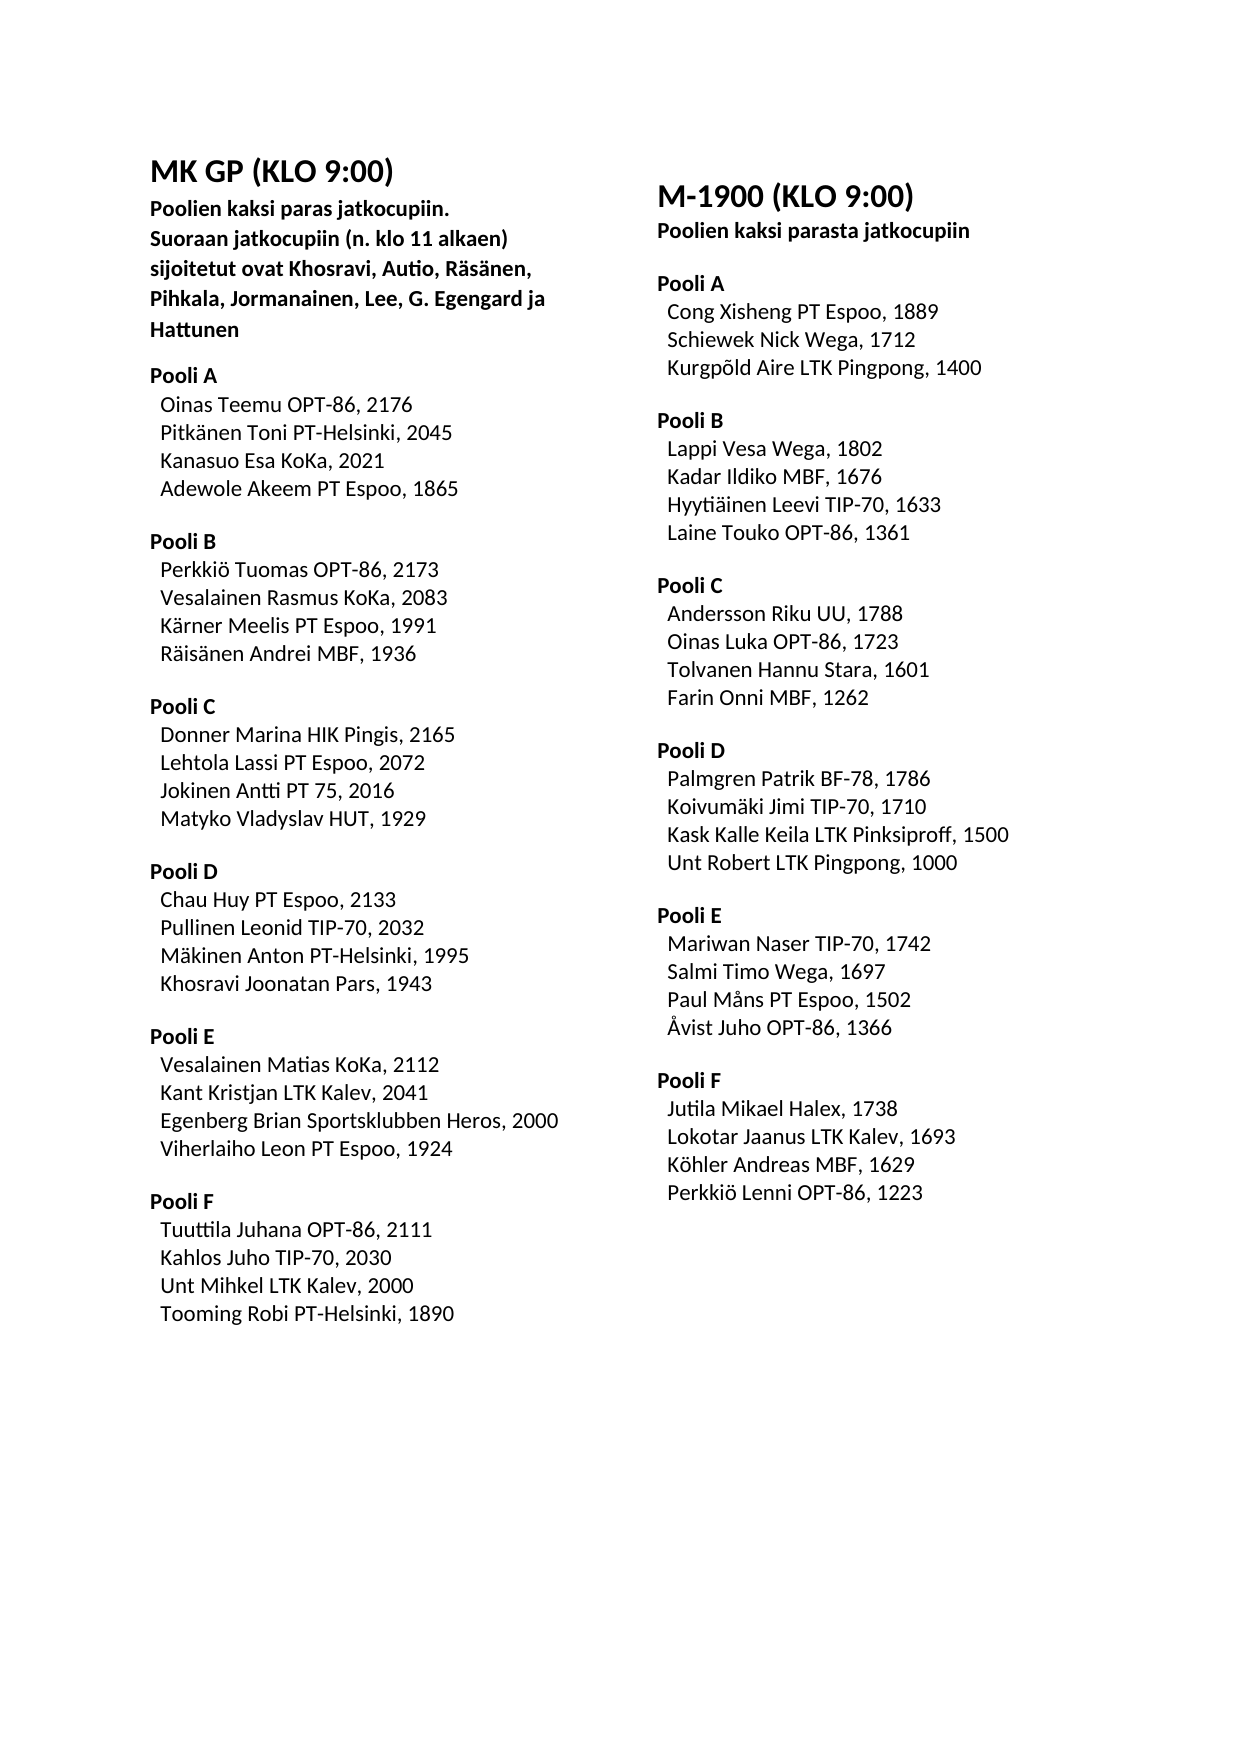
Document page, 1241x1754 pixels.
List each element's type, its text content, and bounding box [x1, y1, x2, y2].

text Pooli C [657, 571, 1090, 599]
text Kask Kalle Keila LTK Pinksiproff, 1500 [657, 820, 1090, 848]
text Matyko Vladyslav HUT, 1929 [150, 804, 583, 832]
text Pooli F [150, 1187, 583, 1215]
text Pooli D [657, 736, 1090, 764]
text Pullinen Leonid TIP-70, 2032 [150, 913, 583, 941]
text Kahlos Juho TIP-70, 2030 [150, 1243, 583, 1271]
text Kurgpõld Aire LTK Pingpong, 1400 [657, 353, 1090, 381]
text Jutila Mikael Halex, 1738 [657, 1094, 1090, 1122]
text Perkkiö Lenni OPT-86, 1223M-2200 (KLO 13:30) [657, 1178, 1090, 1206]
text Pooli C [150, 692, 583, 720]
text Räisänen Andrei MBF, 1936 [150, 639, 583, 667]
text Lappi Vesa Wega, 1802 [657, 434, 1090, 462]
text Unt Robert LTK Pingpong, 1000 [657, 848, 1090, 876]
text Köhler Andreas MBF, 1629 [657, 1150, 1090, 1178]
text Viherlaiho Leon PT Espoo, 1924 [150, 1134, 583, 1162]
text Poolien kaksi paras jatkocupiin. [150, 194, 583, 222]
text Oinas Luka OPT-86, 1723 [657, 627, 1090, 655]
text Chau Huy PT Espoo, 2133 [150, 885, 583, 913]
text Suoraan jatkocupiin (n. klo 11 alkaen) sijoitetut ovat Khosravi, Autio, Räsänen, Pihkala, Jormanainen, Lee, G. Egengard ja Hattunen [150, 224, 583, 343]
text Poolien kaksi parasta jatkocupiin [657, 216, 1090, 244]
text Kanasuo Esa KoKa, 2021 [150, 446, 583, 474]
text Jokinen Antti PT 75, 2016 [150, 776, 583, 804]
text Salmi Timo Wega, 1697 [657, 957, 1090, 985]
text Lehtola Lassi PT Espoo, 2072 [150, 748, 583, 776]
text Laine Touko OPT-86, 1361 [657, 518, 1090, 546]
text Vesalainen Rasmus KoKa, 2083 [150, 583, 583, 611]
text Perkkiö Tuomas OPT-86, 2173 [150, 555, 583, 583]
text Mäkinen Anton PT-Helsinki, 1995 [150, 941, 583, 969]
text Schiewek Nick Wega, 1712 [657, 325, 1090, 353]
text Pooli A [657, 269, 1090, 297]
text Pooli B [657, 406, 1090, 434]
text M-1900 (KLO 9:00) [657, 175, 1090, 216]
text Åvist Juho OPT-86, 1366 [657, 1013, 1090, 1041]
text Vesalainen Matias KoKa, 2112 [150, 1050, 583, 1078]
text Pooli F [657, 1066, 1090, 1094]
text Pooli E [657, 901, 1090, 929]
text Mariwan Naser TIP-70, 1742 [657, 929, 1090, 957]
text Unt Mihkel LTK Kalev, 2000 [150, 1271, 583, 1299]
text Kadar Ildiko MBF, 1676 [657, 462, 1090, 490]
text Palmgren Patrik BF-78, 1786 [657, 764, 1090, 792]
text Pooli B [150, 527, 583, 555]
text Hyytiäinen Leevi TIP-70, 1633 [657, 490, 1090, 518]
text MK GP (KLO 9:00) [150, 150, 583, 191]
text Pitkänen Toni PT-Helsinki, 2045 [150, 418, 583, 446]
text Kant Kristjan LTK Kalev, 2041 [150, 1078, 583, 1106]
text Koivumäki Jimi TIP-70, 1710 [657, 792, 1090, 820]
text Kärner Meelis PT Espoo, 1991 [150, 611, 583, 639]
text Tuuttila Juhana OPT-86, 2111 [150, 1215, 583, 1243]
text Paul Måns PT Espoo, 1502 [657, 985, 1090, 1013]
text Andersson Riku UU, 1788 [657, 599, 1090, 627]
text Pooli D [150, 857, 583, 885]
text Tooming Robi PT-Helsinki, 1890 [150, 1299, 583, 1327]
text Egenberg Brian Sportsklubben Heros, 2000 [150, 1106, 583, 1134]
text Pooli A [150, 362, 583, 390]
text Pooli E [150, 1022, 583, 1050]
text Adewole Akeem PT Espoo, 1865 [150, 474, 583, 502]
text Farin Onni MBF, 1262 [657, 683, 1090, 711]
text Oinas Teemu OPT-86, 2176 [150, 390, 583, 418]
text Khosravi Joonatan Pars, 1943 [150, 969, 583, 997]
text Tolvanen Hannu Stara, 1601 [657, 655, 1090, 683]
text Cong Xisheng PT Espoo, 1889 [657, 297, 1090, 325]
text Lokotar Jaanus LTK Kalev, 1693 [657, 1122, 1090, 1150]
text Donner Marina HIK Pingis, 2165 [150, 720, 583, 748]
